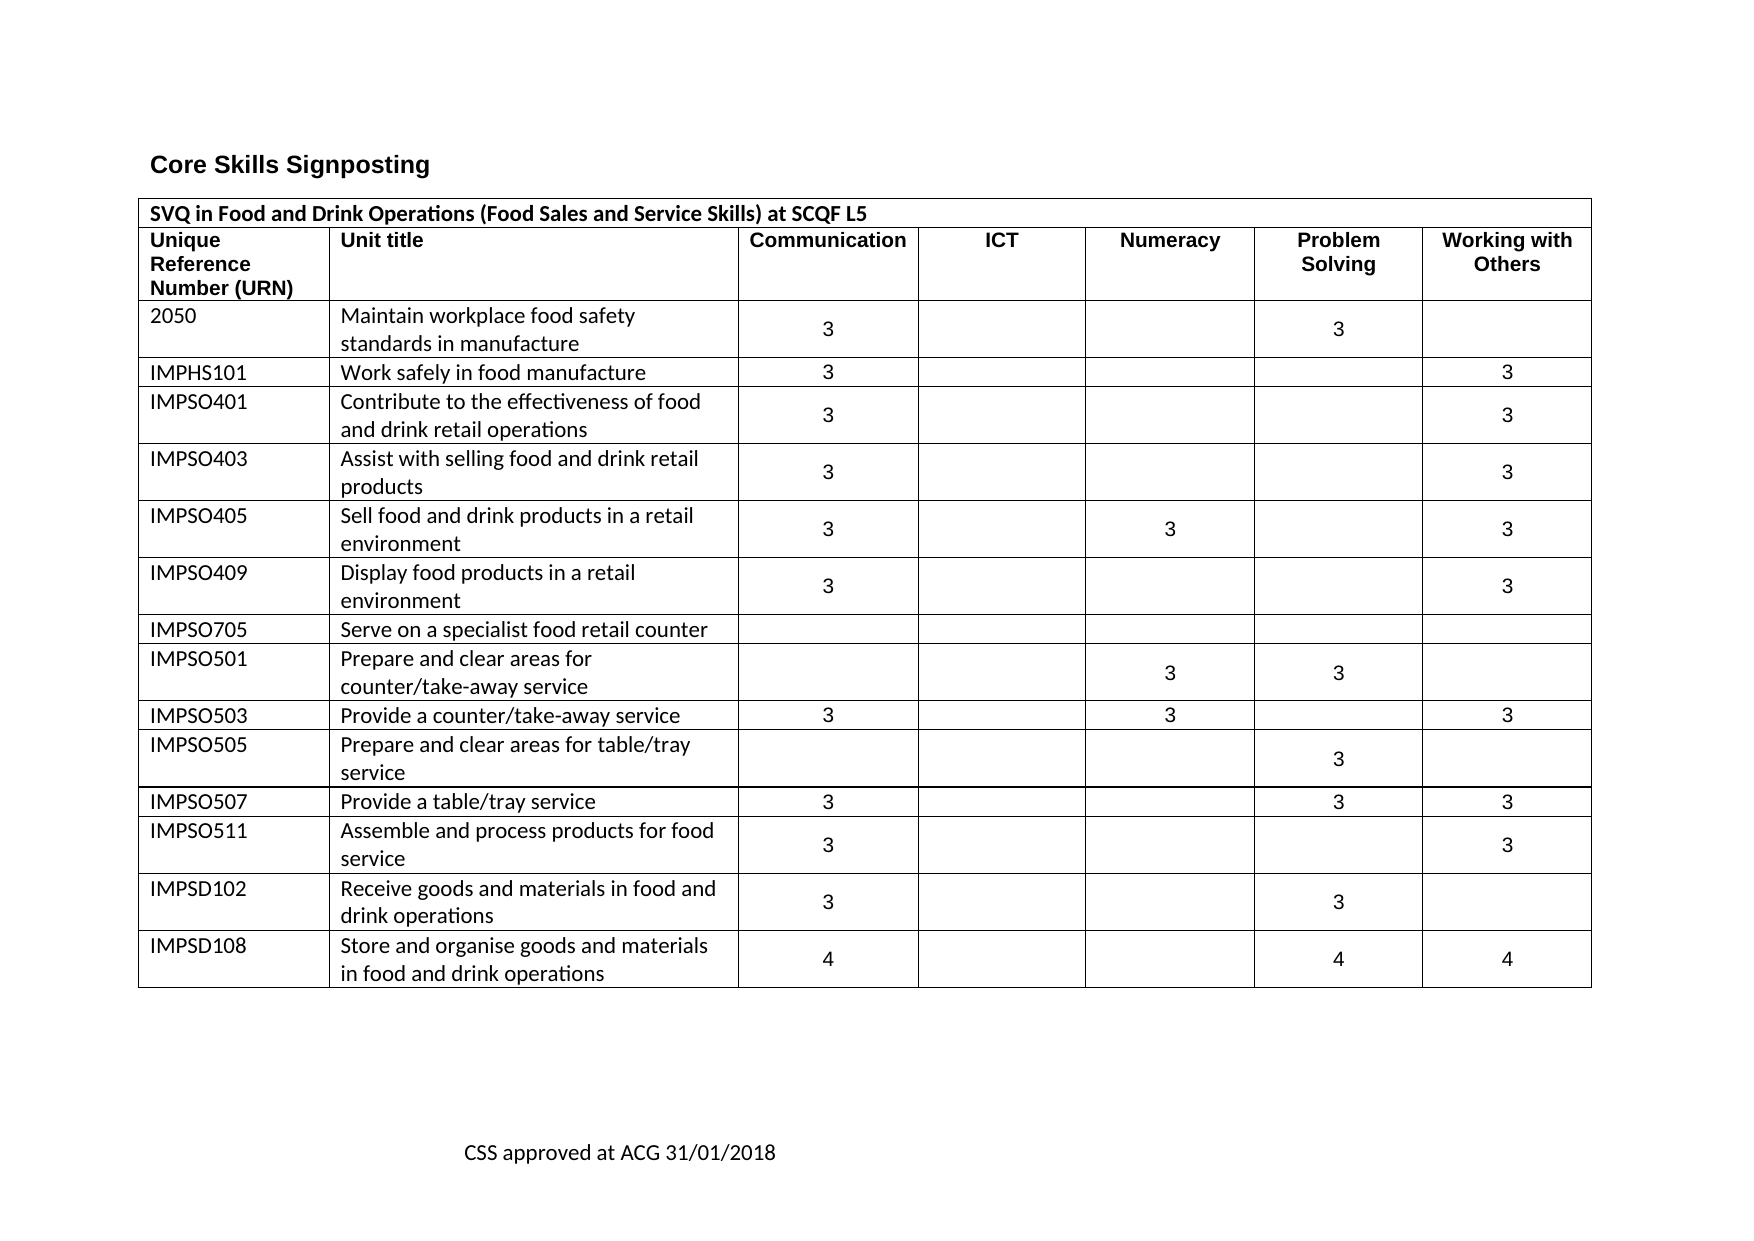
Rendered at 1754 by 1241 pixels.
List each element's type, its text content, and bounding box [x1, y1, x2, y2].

table_cell [1086, 931, 1254, 987]
table_cell 3 [1423, 788, 1591, 816]
table_cell IMPSO507 [139, 788, 329, 816]
table_cell [1086, 788, 1254, 816]
table_cell [919, 558, 1085, 614]
table_cell Numeracy [1086, 228, 1254, 300]
table_cell IMPSO705 [139, 615, 329, 643]
table_cell IMPSO511 [139, 817, 329, 873]
table_cell 3 [739, 701, 918, 729]
table_cell Sell food and drink products in a retail environment [330, 501, 738, 557]
table_cell [1255, 387, 1422, 443]
table_cell IMPSO401 [139, 387, 329, 443]
table_cell 3 [1086, 644, 1254, 700]
table_cell [919, 444, 1085, 500]
table_cell Serve on a specialist food retail counter [330, 615, 738, 643]
table_cell 3 [739, 874, 918, 930]
table_cell 3 [739, 387, 918, 443]
table_cell [739, 644, 918, 700]
table_cell [1423, 615, 1591, 643]
table_cell IMPSO501 [139, 644, 329, 700]
table_cell 3 [1423, 387, 1591, 443]
table_cell [919, 817, 1085, 873]
table_cell [1255, 501, 1422, 557]
table_cell 3 [739, 817, 918, 873]
table_cell IMPSO409 [139, 558, 329, 614]
table_cell Problem Solving [1255, 228, 1422, 300]
table_cell [1255, 701, 1422, 729]
table_cell 3 [1086, 701, 1254, 729]
table_cell [919, 874, 1085, 930]
table_cell 3 [739, 501, 918, 557]
table_cell Contribute to the effectiveness of food and drink retail operations [330, 387, 738, 443]
table_cell IMPSO403 [139, 444, 329, 500]
table_cell [1255, 615, 1422, 643]
table_cell [919, 501, 1085, 557]
table_cell 3 [1255, 301, 1422, 357]
table_cell Work safely in food manufacture [330, 358, 738, 386]
table_cell IMPSD108 [139, 931, 329, 987]
table_cell [1086, 358, 1254, 386]
table_cell 3 [1086, 501, 1254, 557]
table_cell [739, 615, 918, 643]
table_cell [1086, 615, 1254, 643]
table_cell [919, 615, 1085, 643]
table_cell Assemble and process products for food service [330, 817, 738, 873]
table_cell Prepare and clear areas for counter/take-away service [330, 644, 738, 700]
table_cell [919, 931, 1085, 987]
table_header SVQ in Food and Drink Operations (Food Sales and Service Skills) at SCQF L5 [139, 199, 1591, 227]
table_cell 3 [739, 444, 918, 500]
table_cell 3 [1255, 644, 1422, 700]
table_cell 3 [739, 558, 918, 614]
table_cell [739, 730, 918, 786]
table_cell Receive goods and materials in food and drink operations [330, 874, 738, 930]
table_cell Unique Reference Number (URN) [139, 228, 329, 300]
table_cell Display food products in a retail environment [330, 558, 738, 614]
table_cell Maintain workplace food safety standards in manufacture [330, 301, 738, 357]
table_cell [1255, 817, 1422, 873]
table_cell [1423, 301, 1591, 357]
table_cell Provide a table/tray service [330, 788, 738, 816]
table_cell [1086, 301, 1254, 357]
table_cell 4 [1255, 931, 1422, 987]
table_cell 3 [739, 788, 918, 816]
table_cell 3 [1255, 874, 1422, 930]
table_cell [919, 701, 1085, 729]
table_cell IMPSO405 [139, 501, 329, 557]
table_cell IMPHS101 [139, 358, 329, 386]
table_cell 3 [1423, 701, 1591, 729]
table_cell [919, 730, 1085, 786]
table_cell 3 [1255, 788, 1422, 816]
table_cell [1086, 730, 1254, 786]
table_cell 3 [1255, 730, 1422, 786]
table_cell [1086, 874, 1254, 930]
table_cell [919, 387, 1085, 443]
table_cell [1086, 817, 1254, 873]
table_cell Store and organise goods and materials in food and drink operations [330, 931, 738, 987]
table_cell [919, 301, 1085, 357]
table_cell [919, 358, 1085, 386]
table_cell 2050 [139, 301, 329, 357]
table_cell [1086, 387, 1254, 443]
table_cell [1255, 358, 1422, 386]
table_cell Prepare and clear areas for table/tray service [330, 730, 738, 786]
text Core Skills Signposting [150, 150, 1604, 179]
table_cell 4 [1423, 931, 1591, 987]
table_cell IMPSO505 [139, 730, 329, 786]
table_cell [1423, 730, 1591, 786]
table_cell Working with Others [1423, 228, 1591, 300]
table_cell 4 [739, 931, 918, 987]
table_cell ICT [919, 228, 1085, 300]
table_cell 3 [1423, 358, 1591, 386]
table_cell 3 [739, 358, 918, 386]
table_cell Communication [739, 228, 918, 300]
table_cell [919, 644, 1085, 700]
table_cell [1423, 644, 1591, 700]
table_cell [1086, 558, 1254, 614]
table_cell 3 [1423, 501, 1591, 557]
table_cell Provide a counter/take-away service [330, 701, 738, 729]
table_cell IMPSO503 [139, 701, 329, 729]
table_cell [1086, 444, 1254, 500]
table_cell 3 [739, 301, 918, 357]
table_cell Unit title [330, 228, 738, 300]
table_cell [919, 788, 1085, 816]
table_cell [1255, 444, 1422, 500]
table_cell 3 [1423, 444, 1591, 500]
table_cell 3 [1423, 817, 1591, 873]
table_cell 3 [1423, 558, 1591, 614]
table_cell IMPSD102 [139, 874, 329, 930]
table_cell Assist with selling food and drink retail products [330, 444, 738, 500]
table_cell [1255, 558, 1422, 614]
table_cell [1423, 874, 1591, 930]
